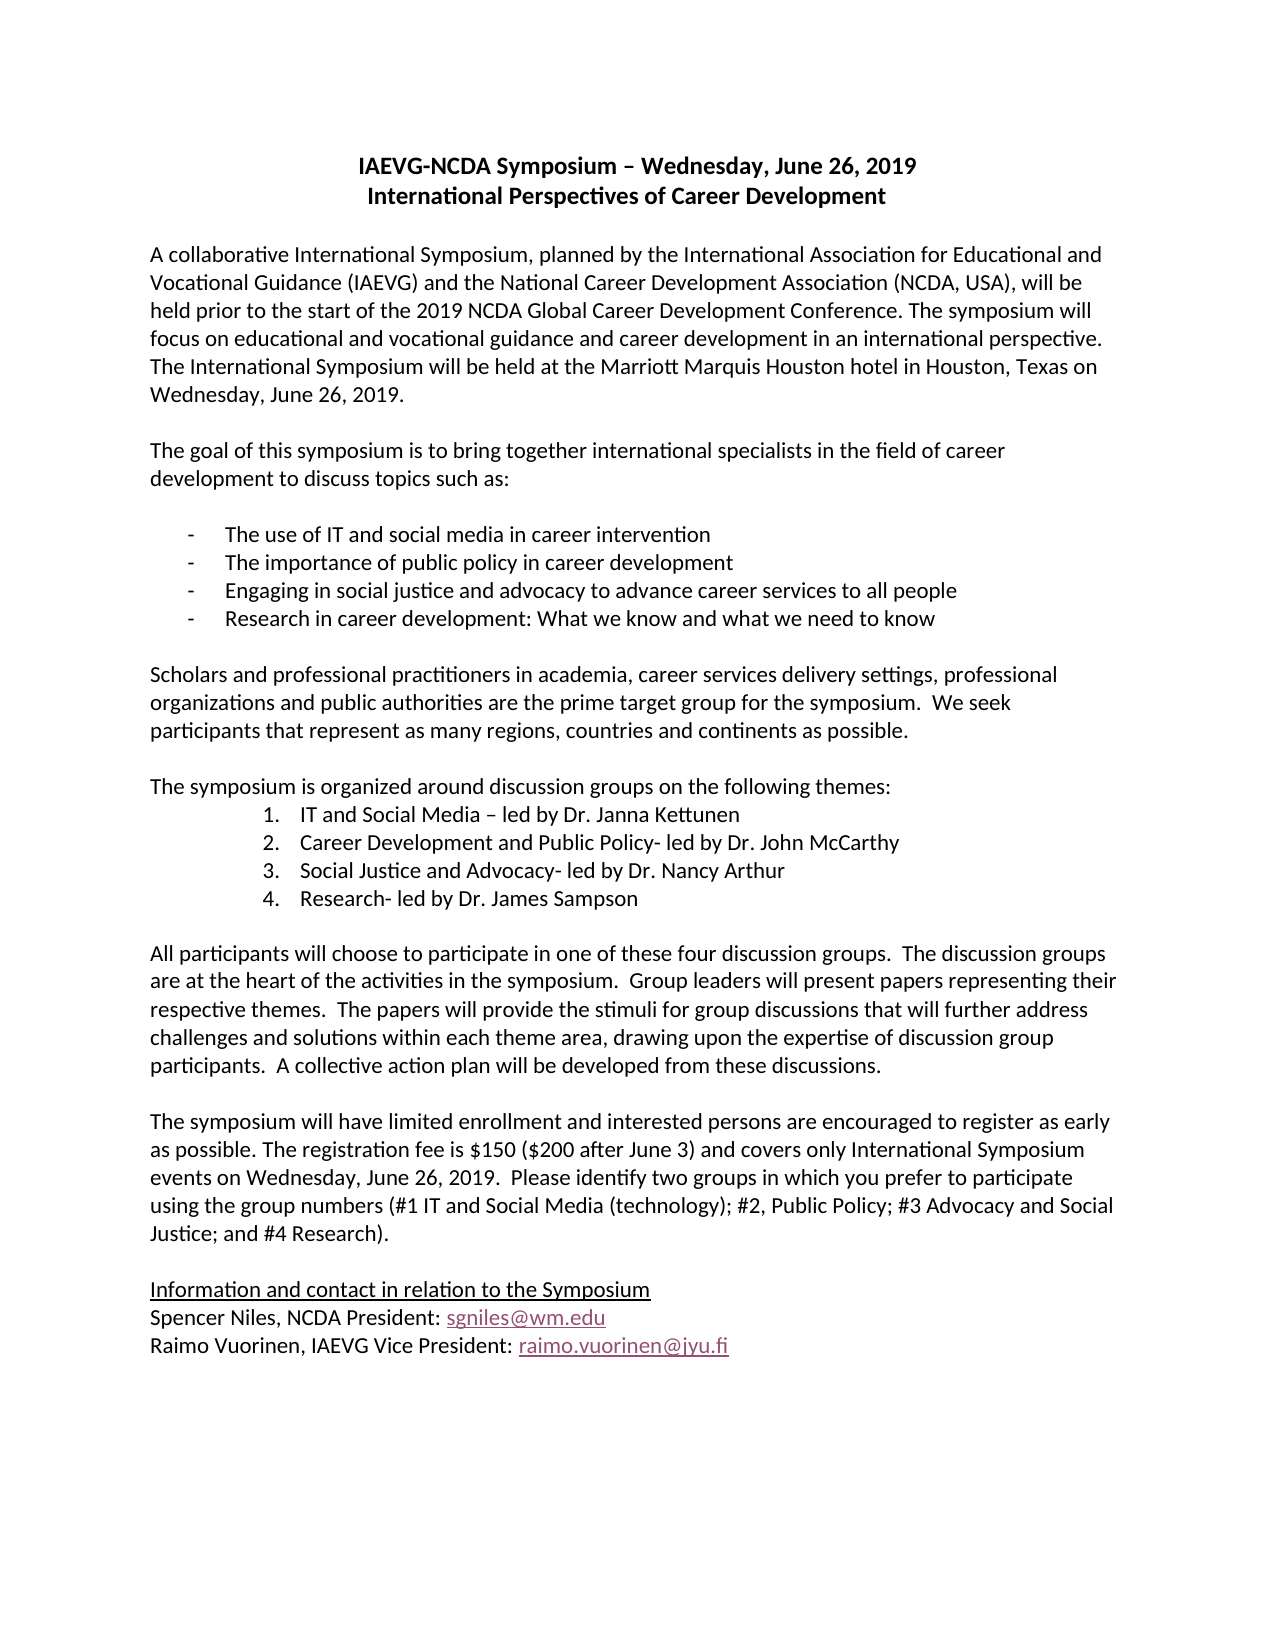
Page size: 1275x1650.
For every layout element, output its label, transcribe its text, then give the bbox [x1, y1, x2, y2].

text Scholars and professional practitioners in academia, career services delivery settings, professional organizations and public authorities are the prime target group for the symposium. We seek participants that represent as many regions, countries and continents as possible. [150, 660, 1125, 744]
list Social Justice and Advocacy- led by Dr. Nancy Arthur [262, 856, 1125, 884]
list Research in career development: What we know and what we need to know [187, 604, 1125, 632]
text IAEVG-NCDA Symposium – Wednesday, June 26, 2019 [150, 150, 1125, 181]
list Research- led by Dr. James Sampson [262, 884, 1125, 912]
text A collaborative International Symposium, planned by the International Association for Educational and Vocational Guidance (IAEVG) and the National Career Development Association (NCDA, USA), will be held prior to the start of the 2019 NCDA Global Career Development Conference. The symposium will focus on educational and vocational guidance and career development in an international perspective. The International Symposium will be held at the Marriott Marquis Houston hotel in Houston, Texas on Wednesday, June 26, 2019. [150, 240, 1125, 408]
text Raimo Vuorinen, IAEVG Vice President: raimo.vuorinen@jyu.fi [150, 1331, 1125, 1359]
text The goal of this symposium is to bring together international specialists in the field of career development to discuss topics such as: [150, 436, 1125, 492]
text Spencer Niles, NCDA President: sgniles@wm.edu [150, 1303, 1125, 1331]
list The importance of public policy in career development [187, 548, 1125, 576]
text The symposium will have limited enrollment and interested persons are encouraged to register as early as possible. The registration fee is $150 ($200 after June 3) and covers only International Symposium events on Wednesday, June 26, 2019. Please identify two groups in which you prefer to participate using the group numbers (#1 IT and Social Media (technology); #2, Public Policy; #3 Advocacy and Social Justice; and #4 Research). [150, 1107, 1125, 1247]
list IT and Social Media – led by Dr. Janna Kettunen [262, 800, 1125, 828]
text Information and contact in relation to the Symposium [150, 1275, 1125, 1303]
list Engaging in social justice and advocacy to advance career services to all people [187, 576, 1125, 604]
text International Perspectives of Career Development [150, 181, 1103, 211]
text All participants will choose to participate in one of these four discussion groups. The discussion groups are at the heart of the activities in the symposium. Group leaders will present papers representing their respective themes. The papers will provide the stimuli for group discussions that will further address challenges and solutions within each theme area, drawing upon the expertise of discussion group participants. A collective action plan will be developed from these discussions. [150, 939, 1125, 1079]
text The symposium is organized around discussion groups on the following themes: [150, 772, 1125, 800]
list Career Development and Public Policy- led by Dr. John McCarthy [262, 828, 1125, 856]
list The use of IT and social media in career intervention [187, 520, 1125, 548]
